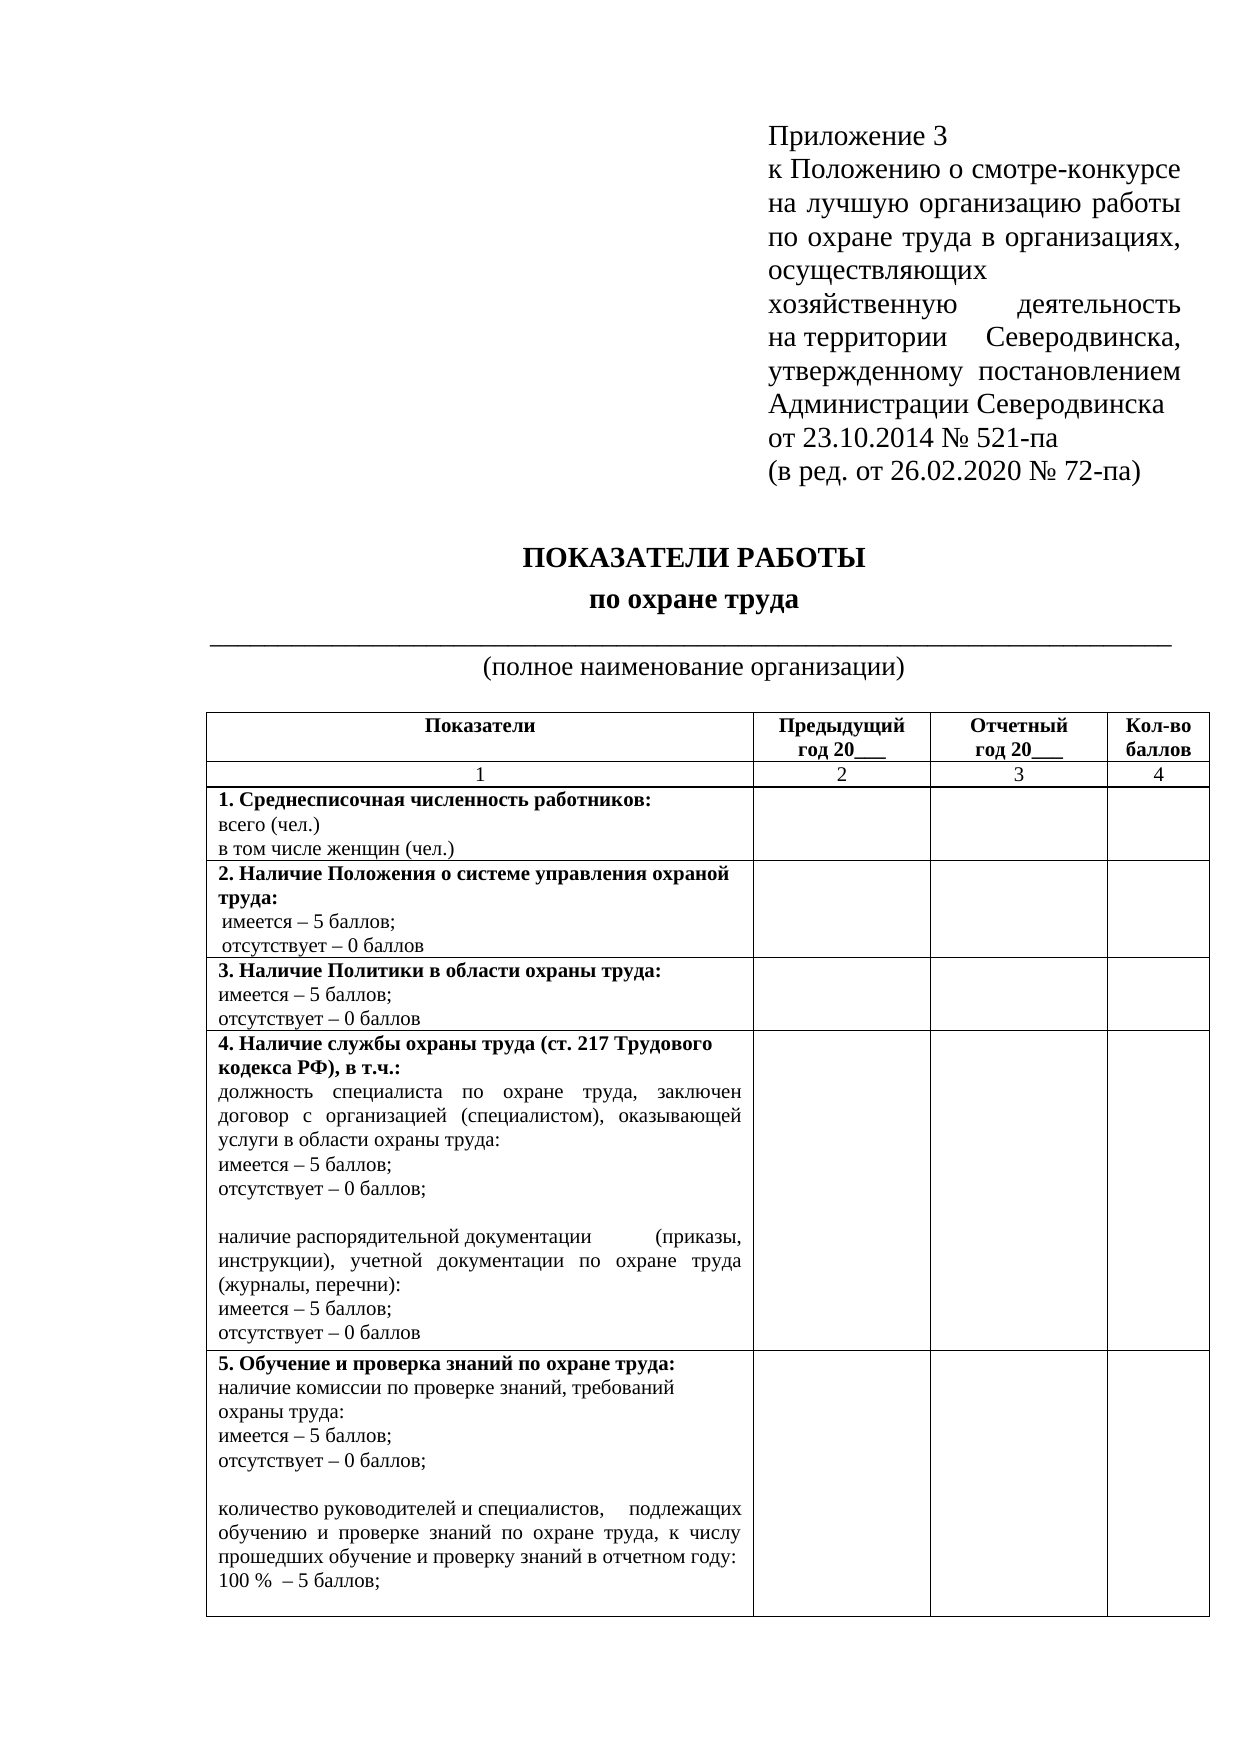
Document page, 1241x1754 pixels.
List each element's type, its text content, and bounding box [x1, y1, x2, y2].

table_cell [1108, 861, 1209, 957]
table_cell [754, 1031, 930, 1350]
table_cell [754, 788, 930, 859]
table_cell [1108, 1351, 1209, 1616]
table_header Кол-во баллов [1108, 713, 1209, 761]
table_cell [931, 1351, 1107, 1616]
table_cell [1108, 1031, 1209, 1350]
table_cell [754, 958, 930, 1030]
text _______________________________________________________________________ (полное наименование организации) [207, 619, 1181, 681]
table_cell [1108, 958, 1209, 1030]
table_cell [931, 958, 1107, 1030]
text ПОКАЗАТЕЛИ РАБОТЫ [207, 554, 1181, 571]
table_cell 3. Наличие Политики в области охраны труда: имеется – 5 баллов; отсутствует – 0 баллов [207, 958, 753, 1030]
table_cell 4. Наличие службы охраны труда (ст. 217 Трудового кодекса РФ), в т.ч.: должность специалиста по охране труда, заключен договор с организацией (специалистом), оказывающей услуги в области охраны труда: имеется – 5 баллов; отсутствует – 0 баллов; наличие распорядительной документации (приказы, инструкции), учетной документации по охране труда (журналы, перечни): имеется – 5 баллов; отсутствует – 0 баллов [207, 1031, 753, 1350]
table_cell [931, 861, 1107, 957]
table_cell 4 [1108, 762, 1209, 786]
table_cell 1 [207, 762, 753, 786]
table_cell [754, 861, 930, 957]
table_cell 1. Среднесписочная численность работников: всего (чел.) в том числе женщин (чел.) [207, 788, 753, 859]
text по охране труда [207, 596, 658, 612]
table_cell [754, 1351, 930, 1616]
table_header Показатели [207, 713, 753, 761]
table_cell [931, 1031, 1107, 1350]
text по охране труда [662, 596, 741, 612]
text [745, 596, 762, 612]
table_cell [207, 1351, 753, 1616]
table_cell [1108, 788, 1209, 859]
text к Положению о смотре-конкурсе на лучшую организацию работы по охране труда в организациях, осуществляющих хозяйственную деятельность на территории Северодвинска, утвержденному постановлением Администрации Северодвинска от 23.10.2014 № 521-па [768, 152, 1181, 453]
table_cell 3 [931, 762, 1107, 786]
table_cell 2. Наличие Положения о системе управления охраной труда: имеется – 5 баллов; отсутствует – 0 баллов [207, 861, 753, 957]
text Приложение 3 [207, 118, 1196, 152]
table_header Отчетный год 20___ [931, 713, 1107, 761]
text по охране труда [782, 596, 1181, 612]
table_cell 2 [754, 762, 930, 786]
table_header Предыдущий год 20___ [754, 713, 930, 761]
table_cell [931, 788, 1107, 859]
text (в ред. от 26.02.2020 № 72-па) [768, 453, 1181, 487]
